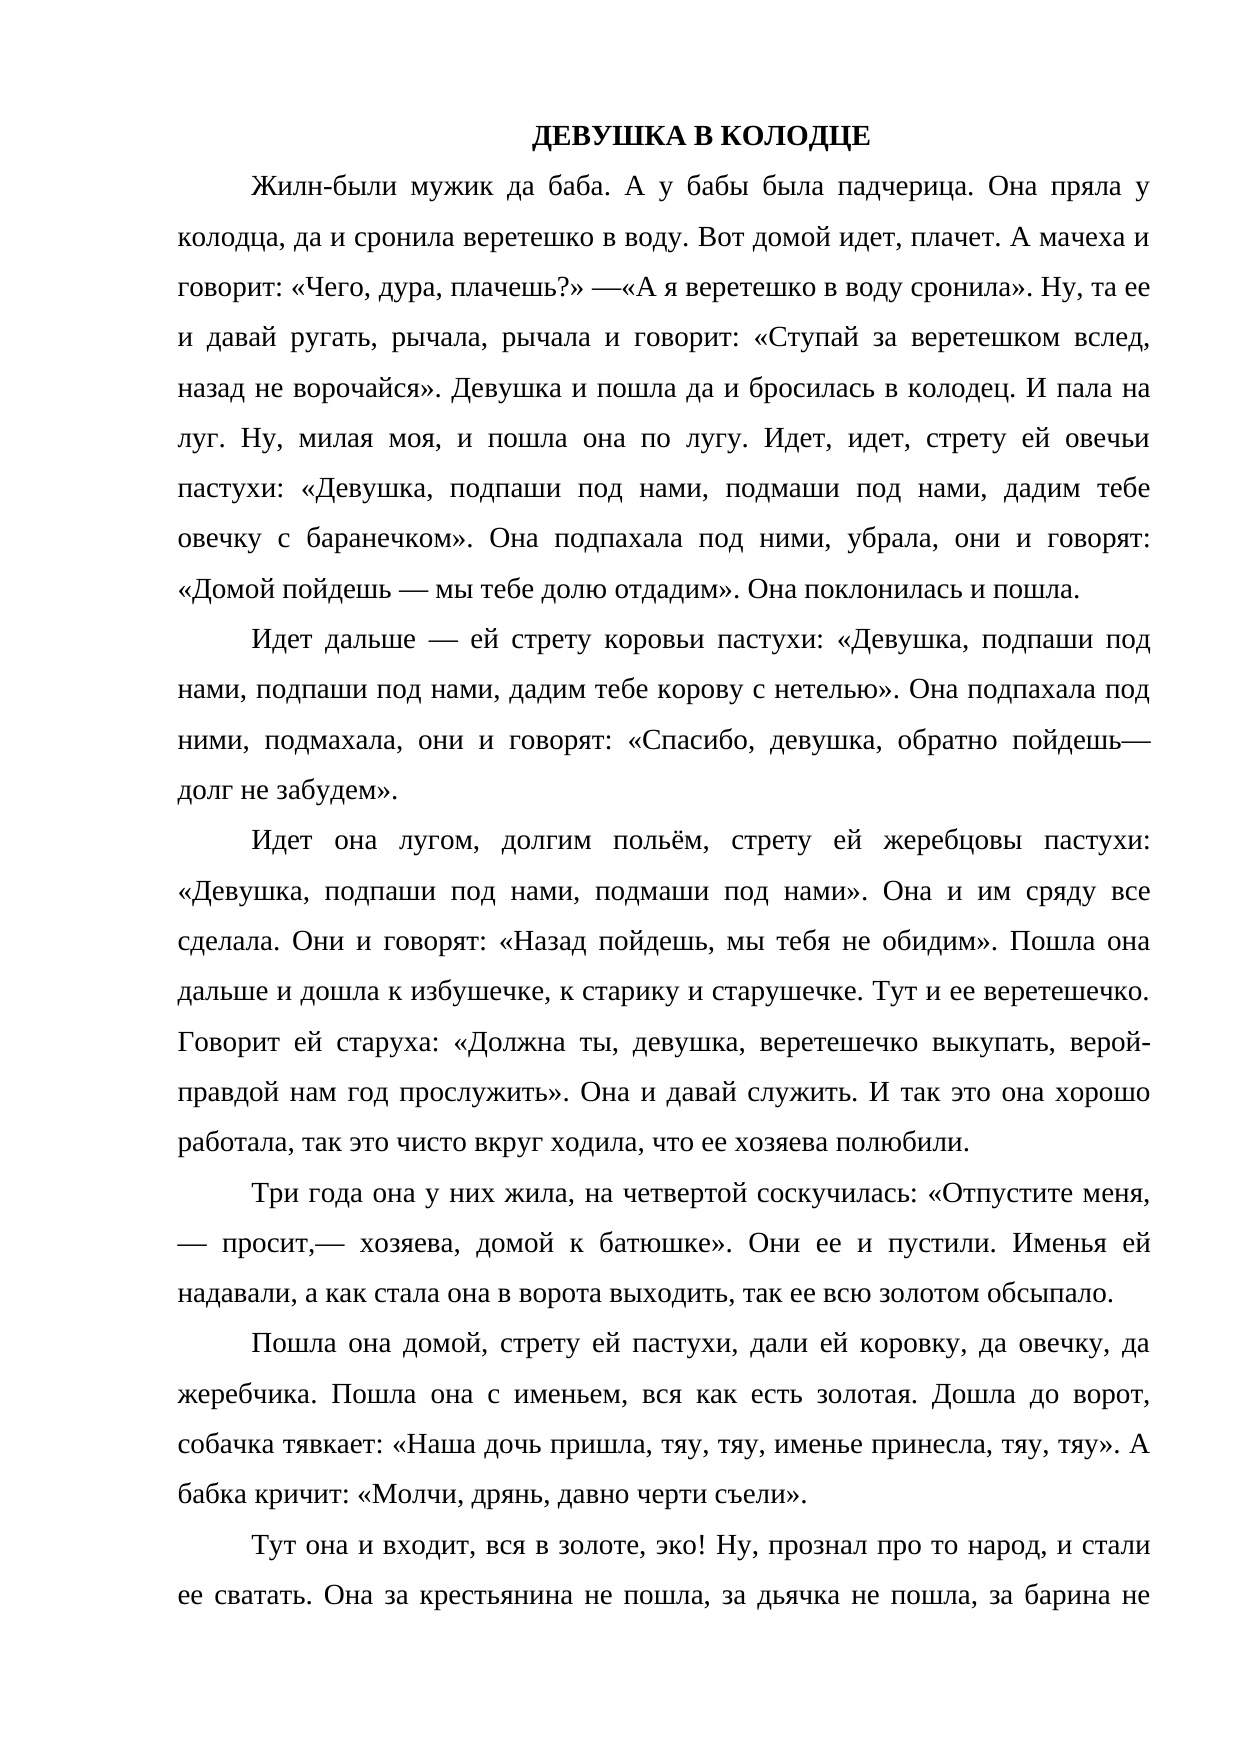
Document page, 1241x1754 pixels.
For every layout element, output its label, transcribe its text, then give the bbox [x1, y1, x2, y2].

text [177, 1527, 1152, 1611]
text Пошла она домой, стрету ей пастухи, дали ей коровку, да овечку, да жеребчика. Пошла она с именьем, вся как есть золотая. Дошла до ворот, собачка тявкает: «Наша дочь пришла, тяу, тяу, именье принесла, тяу, тяу». А бабка кричит: «Молчи, дрянь, давно черти съели». [177, 1326, 1152, 1510]
text Идет дальше — ей стрету коровьи пастухи: «Девушка, подпаши под нами, подпаши под нами, дадим тебе корову с нетелью». Она подпахала под ними, подмахала, они и говорят: «Спасибо, девушка, обратно пойдешь— долг не забудем». [177, 621, 1152, 806]
text Идет она лугом, долгим польём, стрету ей жеребцовы пастухи: «Девушка, подпаши под нами, подмаши под нами». Она и им сряду все сделала. Они и говорят: «Назад пойдешь, мы тебя не обидим». Пошла она дальше и дошла к избушечке, к старику и старушечке. Тут и ее веретешечко. Говорит ей старуха: «Должна ты, девушка, веретешечко выкупать, верой-правдой нам год прослужить». Она и давай служить. И так это она хорошо работала, так это чисто вкруг ходила, что ее хозяева полюбили. [177, 822, 1152, 1158]
text Жилн-были мужик да баба. А у бабы была падчерица. Она пряла у колодца, да и сронила веретешко в воду. Вот домой идет, плачет. А мачеха и говорит: «Чего, дура, плачешь?» —«А я веретешко в воду сронила». Ну, та ее и давай ругать, рычала, рычала и говорит: «Ступай за веретешком вслед, назад не ворочайся». Девушка и пошла да и бросилась в колодец. И пала на луг. Ну, милая моя, и пошла она по лугу. Идет, идет, стрету ей овечьи пастухи: «Девушка, подпаши под нами, подмаши под нами, дадим тебе овечку с баранечком». Она подпахала под ними, убрала, они и говорят: «Домой пойдешь — мы тебе долю отдадим». Она поклонилась и пошла. [177, 168, 1152, 604]
text Три года она у них жила, на четвертой соскучилась: «Отпустите меня,— просит,— хозяева, домой к батюшке». Они ее и пустили. Именья ей надавали, а как стала она в ворота выходить, так ее всю золотом обсыпало. [177, 1175, 1152, 1309]
text ДЕВУШКА В КОЛОДЦЕ [177, 118, 1152, 152]
